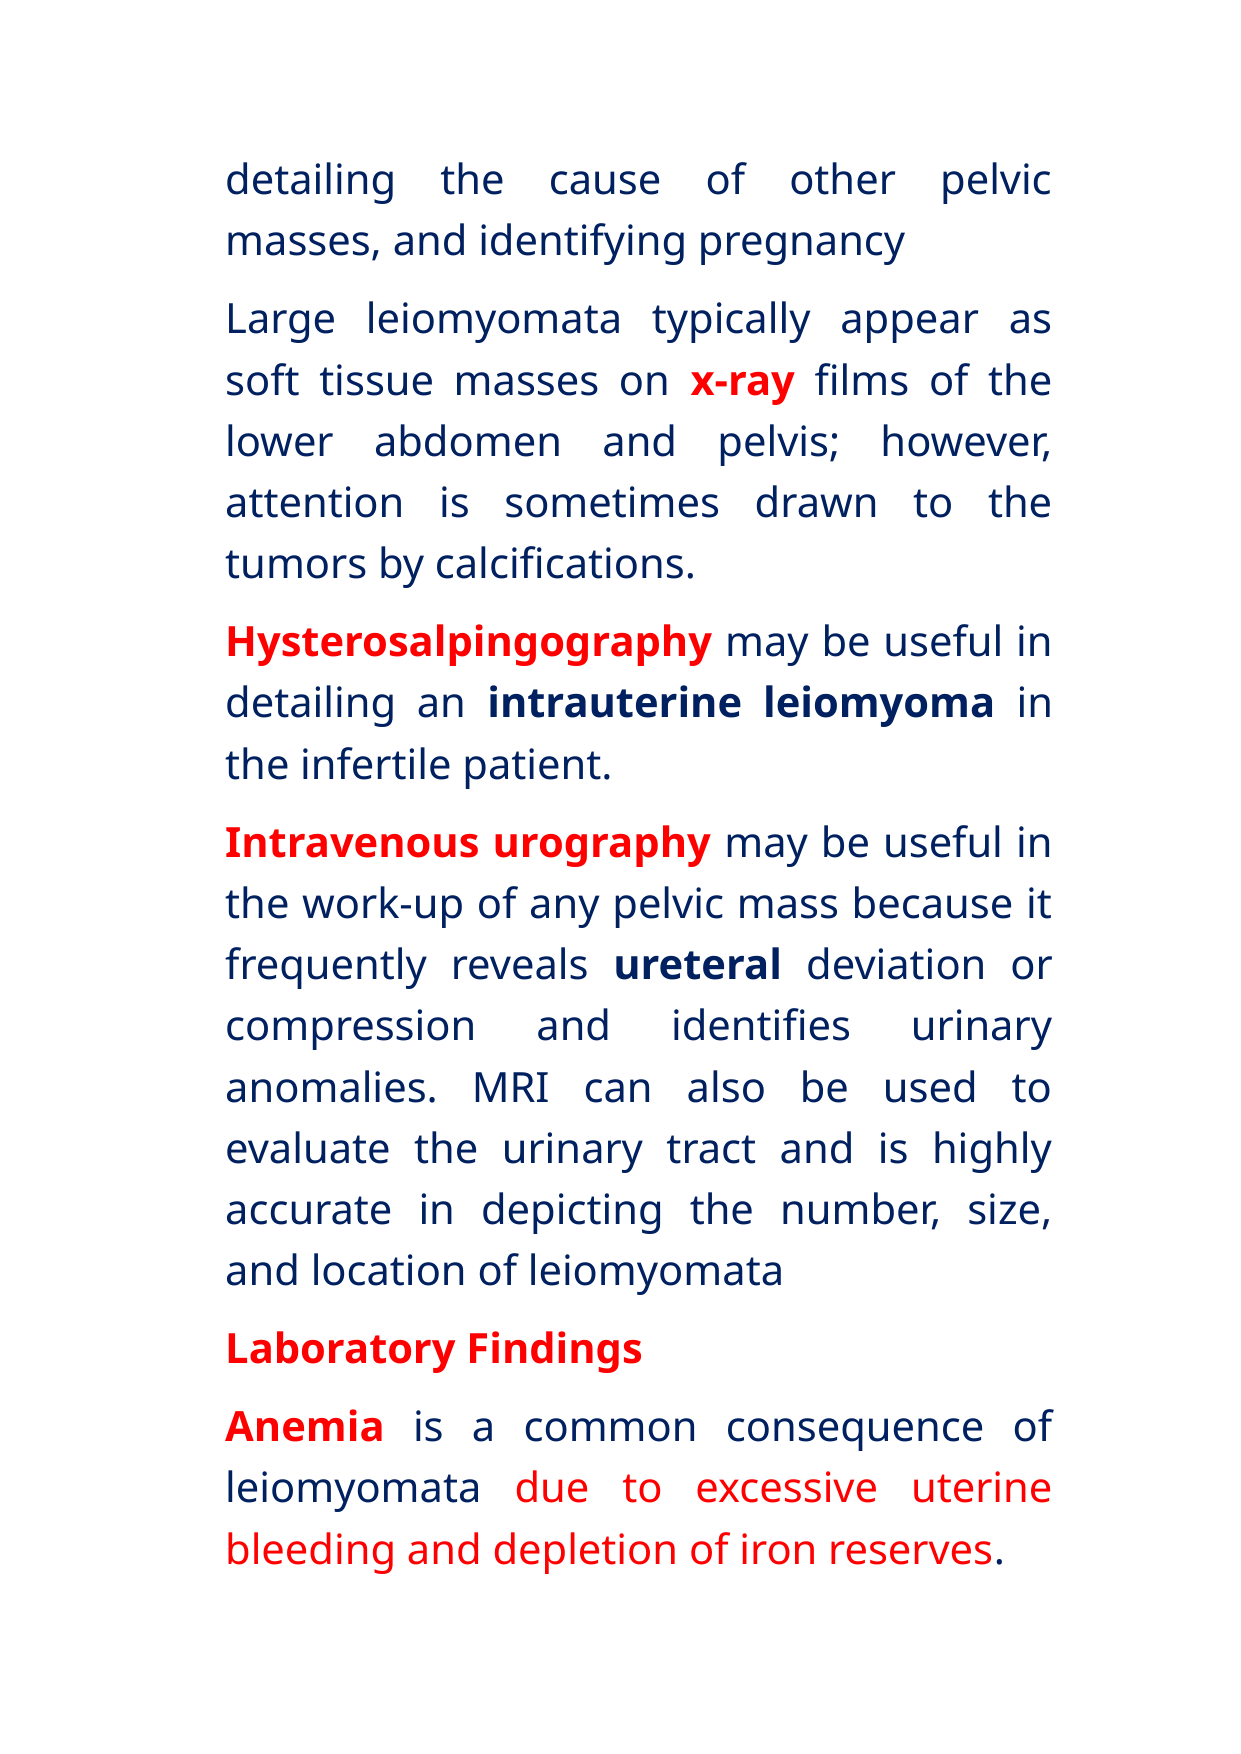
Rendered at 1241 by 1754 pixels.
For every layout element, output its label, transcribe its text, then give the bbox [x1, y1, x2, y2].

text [225, 150, 1053, 268]
text Intravenous urography may be useful in the work-up of any pelvic mass because it frequently reveals ureteral deviation or compression and identifies urinary anomalies. MRI can also be used to evaluate the urinary tract and is highly accurate in depicting the number, size, and location of leiomyomata [225, 812, 1053, 1298]
text Large leiomyomata typically appear as soft tissue masses on x-ray films of the lower abdomen and pelvis; however, attention is sometimes drawn to the tumors by calcifications. [225, 289, 1053, 591]
text Hysterosalpingography may be useful in detailing an intrauterine leiomyoma in the infertile patient. [225, 612, 1053, 791]
text Anemia is a common consequence of leiomyomata due to excessive uterine bleeding and depletion of iron reserves. [225, 1397, 1053, 1576]
text Laboratory Findings [225, 1319, 1053, 1376]
